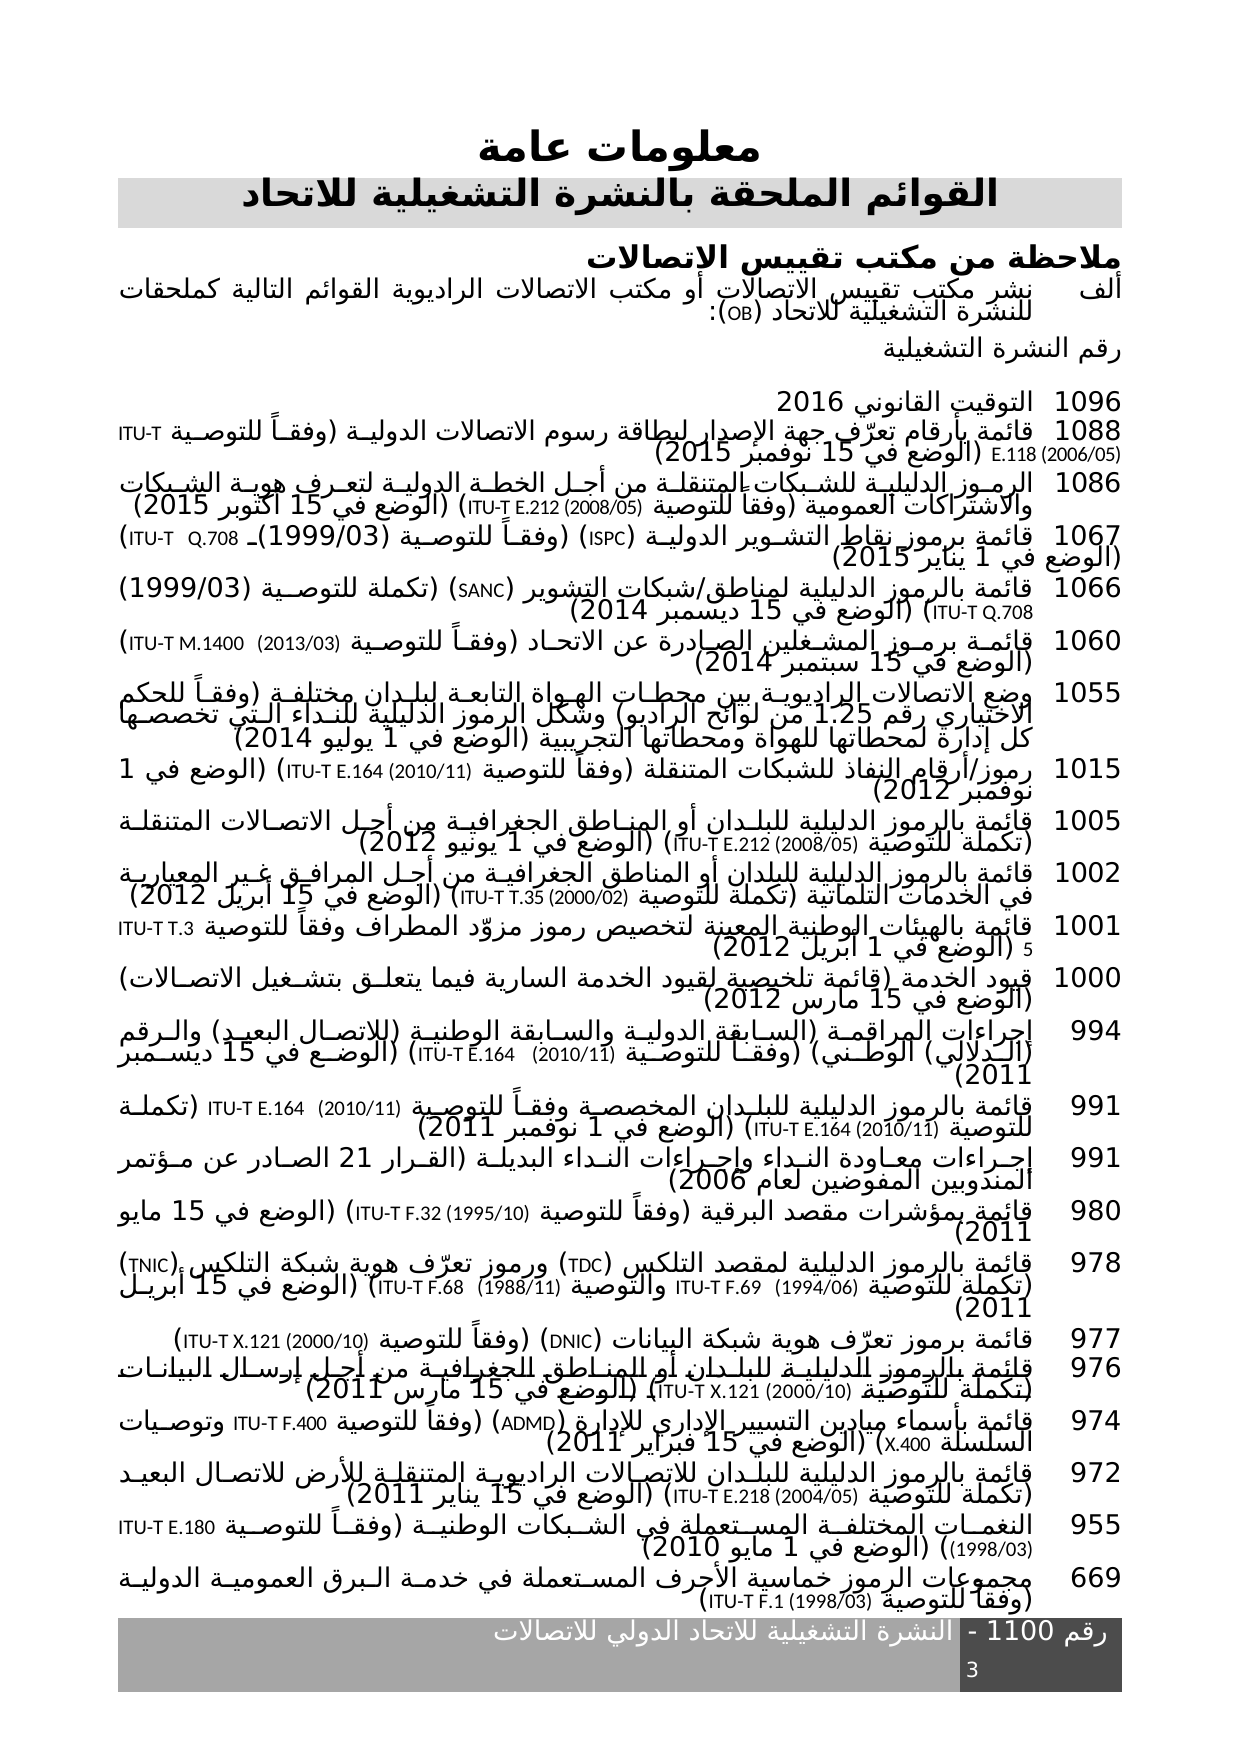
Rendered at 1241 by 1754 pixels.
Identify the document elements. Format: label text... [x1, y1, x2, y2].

text 980 قائمة بمؤشرات مقصد البرقية (وفقاً للتوصية ITU-T F.32 (1995/10)) (الوضع في 15 مايو 2011) [118, 1202, 1122, 1248]
text 974 قائمة بأسماء ميادين التسيير الإداري للإدارة (ADMD) (وفقاً للتوصية ITU-T F.400 وتوصيات السلسلة X.400) (الوضع في 15 فبراير 2011) [118, 1412, 1122, 1458]
text 976 قائمة بالرموز الدليلية للبلدان أو المناطق الجغرافية من أجل إرسال البيانات (تكملة للتوصية ITU-T X.121 (2000/10)) (الوضع في 15 مارس 2011) [118, 1359, 613, 1405]
text 1086 الرموز الدليلية للشبكات المتنقلة من أجل الخطة الدولية لتعرف هوية الشبكات والاشتراكات العمومية (وفقاً للتوصية ITU-T E.212 (2008/05)) (الوضع في 15 أكتوبر 2015) [118, 474, 721, 521]
text ملاحظة من مكتب تقييس الاتصالات [118, 245, 1122, 274]
subtitle معلومات عامة [118, 131, 701, 169]
text 1088 قائمة بأرقام تعرّف جهة الإصدار لبطاقة رسوم الاتصالات الدولية (وفقاً للتوصية ITU-T E.118 (2006/05) (الوضع في 15 نوفمبر 2015) [118, 422, 959, 468]
text 1067 قائمة برموز نقاط التشوير الدولية (ISPC) (وفقاً للتوصية (1999/03) ITU-T Q.708) (الوضع في 1 يناير 2015) [118, 527, 1098, 573]
text 669 مجموعات الرموز خماسية الأحرف المستعملة في خدمة البرق العمومية الدولية (وفقاً للتوصية ITU-T F.1 (1998/03)) [118, 1569, 1122, 1615]
text 994 إجراءات المراقمة (السابقة الدولية والسابقة الوطنية (للاتصال البعيد) والرقم (الدلالي) الوطني) (وفقاً للتوصية ITU-T E.164 (2010/11)) (الوضع في 15 ديسمبر 2011) [118, 1022, 1122, 1091]
text 978 قائمة بالرموز الدليلية لمقصد التلكس (TDC) ورموز تعرّف هوية شبكة التلكس (TNIC) (تكملة للتوصية ITU-T F.69 (1994/06) والتوصية ITU-T F.68 (1988/11)) (الوضع في 15 أبريل 2011) [118, 1254, 1122, 1324]
text 1002 قائمة بالرموز الدليلية للبلدان أو المناطق الجغرافية من أجل المرافق غير المعيارية في الخدمات التلماتية (تكملة للتوصية ITU-T T.35 (2000/02)) (الوضع في 15 أبريل 2012) [118, 864, 1122, 911]
text 1066 قائمة بالرموز الدليلية لمناطق/شبكات التشوير (SANC) (تكملة للتوصية (1999/03) ITU-T Q.708) (الوضع في 15 ديسمبر 2014) [118, 579, 1122, 626]
text 1005 قائمة بالرموز الدليلية للبلدان أو المناطق الجغرافية من أجل الاتصالات المتنقلة (تكملة للتوصية ITU-T E.212 (2008/05)) (الوضع في 1 يونيو 2012) [913, 812, 1122, 858]
text 955 النغمات المختلفة المستعملة في الشبكات الوطنية (وفقاً للتوصية ITU-T E.180 (1998/03)) (الوضع في 1 مايو 2010) [118, 1516, 1122, 1562]
text رقم النشرة التشغيلية [1013, 339, 1122, 362]
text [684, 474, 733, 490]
text 976 قائمة بالرموز الدليلية للبلدان أو المناطق الجغرافية من أجل إرسال البيانات (تكملة للتوصية ITU-T X.121 (2000/10)) (الوضع في 15 مارس 2011) [909, 1359, 1122, 1405]
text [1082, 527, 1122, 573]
text 991 قائمة بالرموز الدليلية للبلدان المخصصة وفقاً للتوصية ITU-T E.164 (2010/11) (تكملة للتوصية ITU-T E.164 (2010/11)) (الوضع في 1 نوفمبر 2011) [118, 1097, 1019, 1143]
text 977 قائمة برموز تعرّف هوية شبكة البيانات (DNIC) (وفقاً للتوصية ITU-T X.121 (2000/10)) [118, 1330, 449, 1353]
text 991 إجراءات معاودة النداء وإجراءات النداء البديلة (القرار 21 الصادر عن مؤتمر المندوبين المفوضين لعام 2006) [118, 1149, 1122, 1196]
text 1005 قائمة بالرموز الدليلية للبلدان أو المناطق الجغرافية من أجل الاتصالات المتنقلة (تكملة للتوصية ITU-T E.212 (2008/05)) (الوضع في 1 يونيو 2012) [118, 812, 630, 858]
text 1060 قائمة برموز المشغلين الصادرة عن الاتحاد (وفقاً للتوصية ITU-T M.1400 (2013/03)) (الوضع في 15 سبتمبر 2014) [118, 632, 1122, 678]
text 1000 قيود الخدمة (قائمة تلخيصية لقيود الخدمة السارية فيما يتعلق بتشغيل الاتصالات) (الوضع في 15 مارس 2012) [118, 969, 1122, 1015]
text 1096 التوقيت القانوني 2016 [1004, 393, 1122, 416]
subtitle القوائم الملحقة بالنشرة التشغيلية للاتحاد [118, 178, 1122, 224]
text 1055 وضع الاتصالات الراديوية بين محطات الهواة التابعة لبلدان مختلفة (وفقاً للحكم الاختياري رقم 1.25 من لوائح الراديو) وشكل الرموز الدليلية للنداء التي تخصصها كل إدارة لمحطاتها للهواة ومحطاتها التجريبية (الوضع في 1 يوليو 2014) [118, 684, 1122, 753]
text رقم النشرة التشغيلية [118, 339, 1056, 362]
text 976 قائمة بالرموز الدليلية للبلدان أو المناطق الجغرافية من أجل إرسال البيانات (تكملة للتوصية ITU-T X.121 (2000/10)) (الوضع في 15 مارس 2011) [596, 1359, 941, 1405]
text 1096 التوقيت القانوني 2016 [118, 393, 1021, 416]
text ألف نشر مكتب تقييس الاتصالات أو مكتب الاتصالات الراديوية القوائم التالية كملحقات للنشرة التشغيلية للاتحاد (OB): [118, 280, 1122, 326]
subtitle معلومات عامة [687, 131, 1122, 169]
text 972 قائمة بالرموز الدليلية للبلدان للاتصالات الراديوية المتنقلة للأرض للاتصال البعيد (تكملة للتوصية ITU-T E.218 (2004/05)) (الوضع في 15 يناير 2011) [913, 1464, 1122, 1510]
text 1086 الرموز الدليلية للشبكات المتنقلة من أجل الخطة الدولية لتعرف هوية الشبكات والاشتراكات العمومية (وفقاً للتوصية ITU-T E.212 (2008/05)) (الوضع في 15 أكتوبر 2015) [696, 474, 1122, 521]
text 972 قائمة بالرموز الدليلية للبلدان للاتصالات الراديوية المتنقلة للأرض للاتصال البعيد (تكملة للتوصية ITU-T E.218 (2004/05)) (الوضع في 15 يناير 2011) [613, 1464, 944, 1510]
text 977 قائمة برموز تعرّف هوية شبكة البيانات (DNIC) (وفقاً للتوصية ITU-T X.121 (2000/10)) [432, 1330, 1122, 1353]
text 972 قائمة بالرموز الدليلية للبلدان للاتصالات الراديوية المتنقلة للأرض للاتصال البعيد (تكملة للتوصية ITU-T E.218 (2004/05)) (الوضع في 15 يناير 2011) [118, 1464, 630, 1510]
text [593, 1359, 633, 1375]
text 1088 قائمة بأرقام تعرّف جهة الإصدار لبطاقة رسوم الاتصالات الدولية (وفقاً للتوصية ITU-T E.118 (2006/05) (الوضع في 15 نوفمبر 2015) [943, 422, 1122, 468]
text 1005 قائمة بالرموز الدليلية للبلدان أو المناطق الجغرافية من أجل الاتصالات المتنقلة (تكملة للتوصية ITU-T E.212 (2008/05)) (الوضع في 1 يونيو 2012) [613, 812, 944, 858]
text 1015 رموز/أرقام النفاذ للشبكات المتنقلة (وفقاً للتوصية ITU-T E.164 (2010/11)) (الوضع في 1 نوفمبر 2012) [118, 760, 1122, 806]
text 1001 قائمة بالهيئات الوطنية المعينة لتخصيص رموز مزوّد المطراف وفقاً للتوصية ITU-T T.35 (الوضع في 1 أبريل 2012) [118, 917, 1122, 963]
